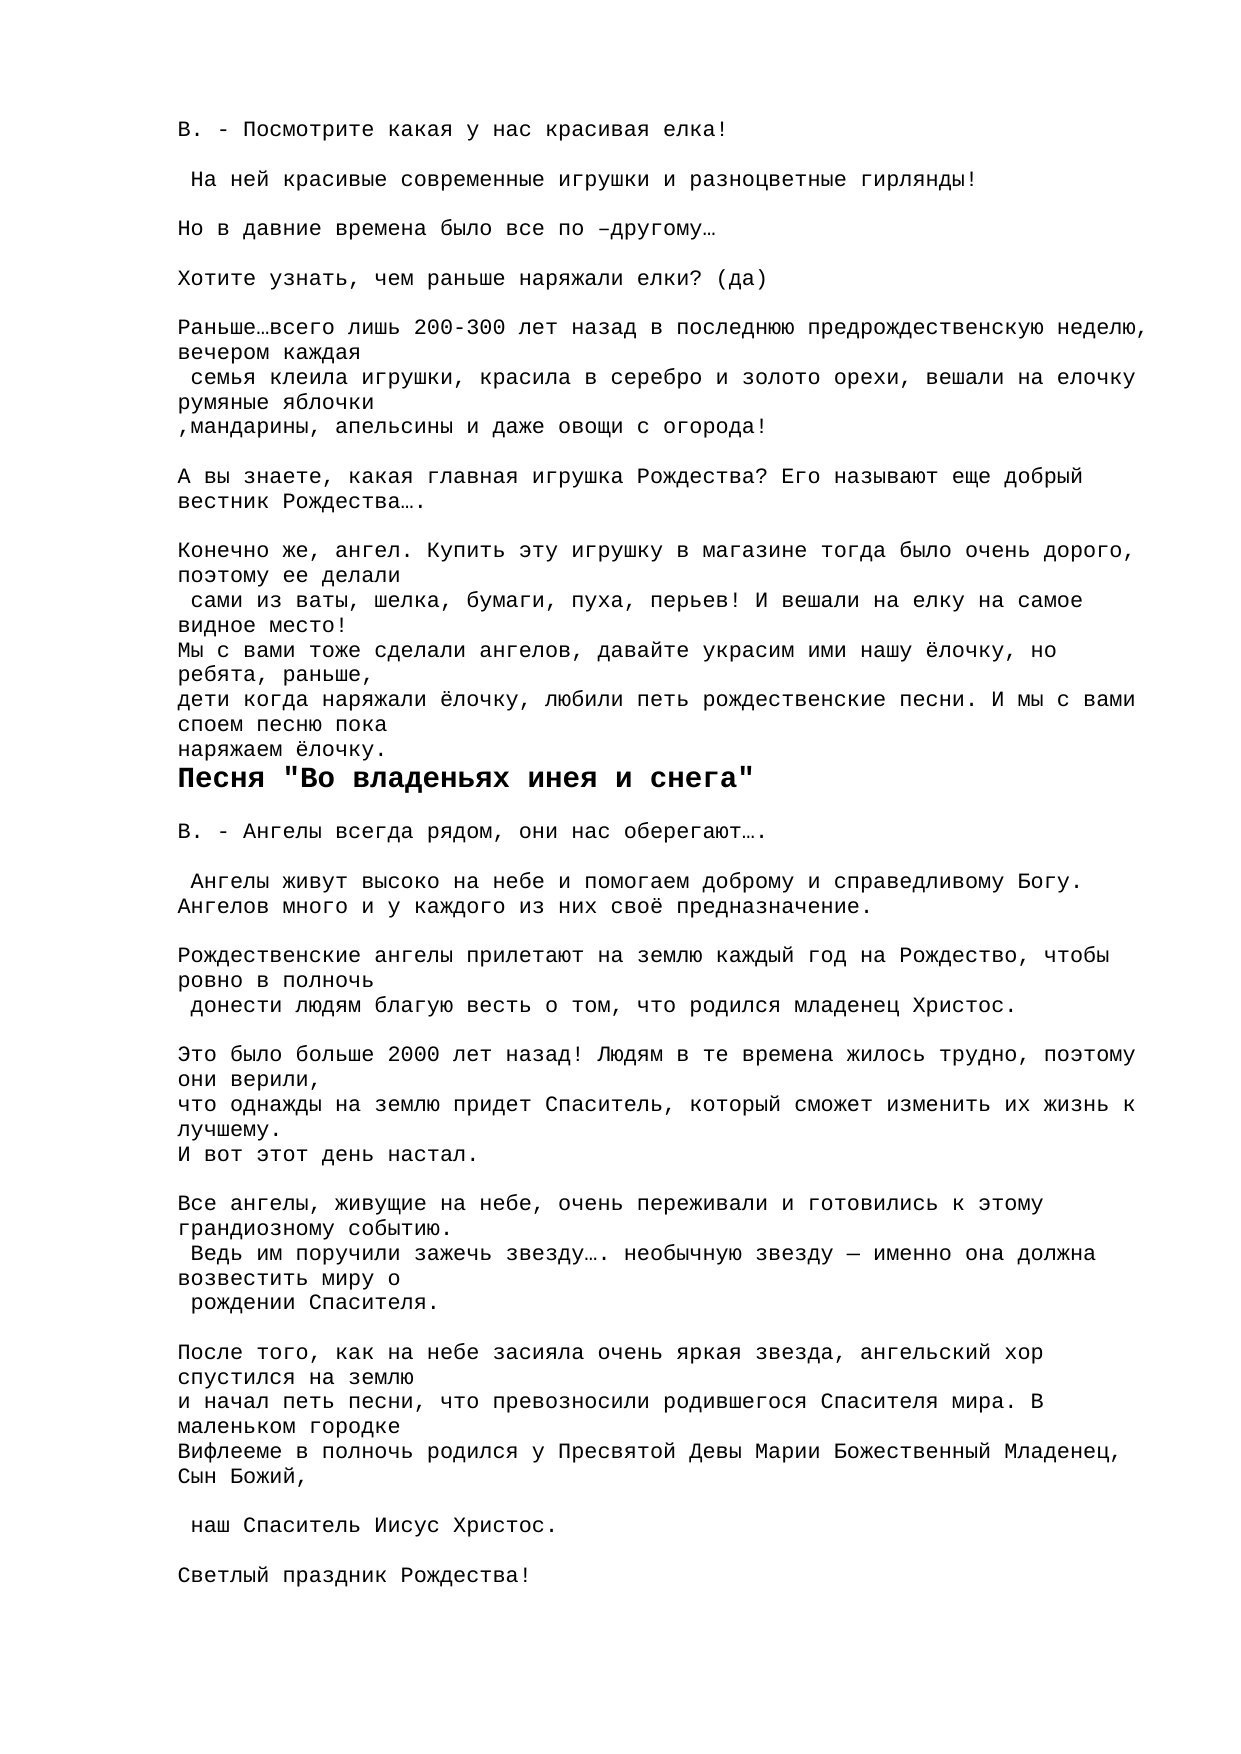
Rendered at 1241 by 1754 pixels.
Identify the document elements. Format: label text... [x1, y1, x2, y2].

text Светлый праздник Рождества! [177, 1564, 1152, 1589]
text наряжаем ёлочку. [177, 738, 1152, 763]
text семья клеила игрушки, красила в серебро и золото орехи, вешали на елочку румяные яблочки [177, 366, 1152, 416]
text А вы знаете, какая главная игрушка Рождества? Его называют еще добрый вестник Рождества…. [177, 465, 1152, 515]
text ,мандарины, апельсины и даже овощи с огорода! [177, 416, 1152, 440]
text донести людям благую весть о том, что родился младенец Христос. [177, 994, 1152, 1019]
text На ней красивые современные игрушки и разноцветные гирлянды! [177, 168, 1152, 192]
text и начал петь песни, что превозносили родившегося Спасителя мира. В маленьком городке [177, 1391, 1152, 1440]
text Ведь им поручили зажечь звезду…. необычную звезду — именно она должна возвестить миру о [177, 1242, 1152, 1292]
text Хотите узнать, чем раньше наряжали елки? (да) [177, 267, 1152, 292]
text рождении Спасителя. [177, 1292, 1152, 1316]
text Вифлееме в полночь родился у Пресвятой Девы Марии Божественный Младенец, Сын Божий, [177, 1440, 1152, 1490]
text Это было больше 2000 лет назад! Людям в те времена жилось трудно, поэтому они верили, [177, 1044, 1152, 1093]
text В. - Ангелы всегда рядом, они нас оберегают…. [177, 821, 1152, 845]
text Песня "Во владеньях инея и снега" [177, 763, 1152, 796]
text сами из ваты, шелка, бумаги, пуха, перьев! И вешали на елку на самое видное место! [177, 589, 1152, 639]
text дети когда наряжали ёлочку, любили петь рождественские песни. И мы с вами споем песню пока [177, 688, 1152, 738]
text В. - Посмотрите какая у нас красивая елка! [177, 118, 1152, 143]
text Мы с вами тоже сделали ангелов, давайте украсим ими нашу ёлочку, но ребята, раньше, [177, 639, 1152, 688]
text Ангелы живут высоко на небе и помогаем доброму и справедливому Богу. [177, 870, 1152, 895]
text Рождественские ангелы прилетают на землю каждый год на Рождество, чтобы ровно в полночь [177, 944, 1152, 994]
text Конечно же, ангел. Купить эту игрушку в магазине тогда было очень дорого, поэтому ее делали [177, 539, 1152, 589]
text наш Спаситель Иисус Христос. [177, 1515, 1152, 1539]
text Ангелов много и у каждого из них своё предназначение. [177, 895, 1152, 920]
text После того, как на небе засияла очень яркая звезда, ангельский хор спустился на землю [177, 1341, 1152, 1391]
text что однажды на землю придет Спаситель, который сможет изменить их жизнь к лучшему. [177, 1093, 1152, 1143]
text Все ангелы, живущие на небе, очень переживали и готовились к этому грандиозному событию. [177, 1192, 1152, 1242]
text Но в давние времена было все по –другому… [177, 217, 1152, 242]
text И вот этот день настал. [177, 1143, 1152, 1168]
text Раньше…всего лишь 200-300 лет назад в последнюю предрождественскую неделю, вечером каждая [177, 316, 1152, 366]
